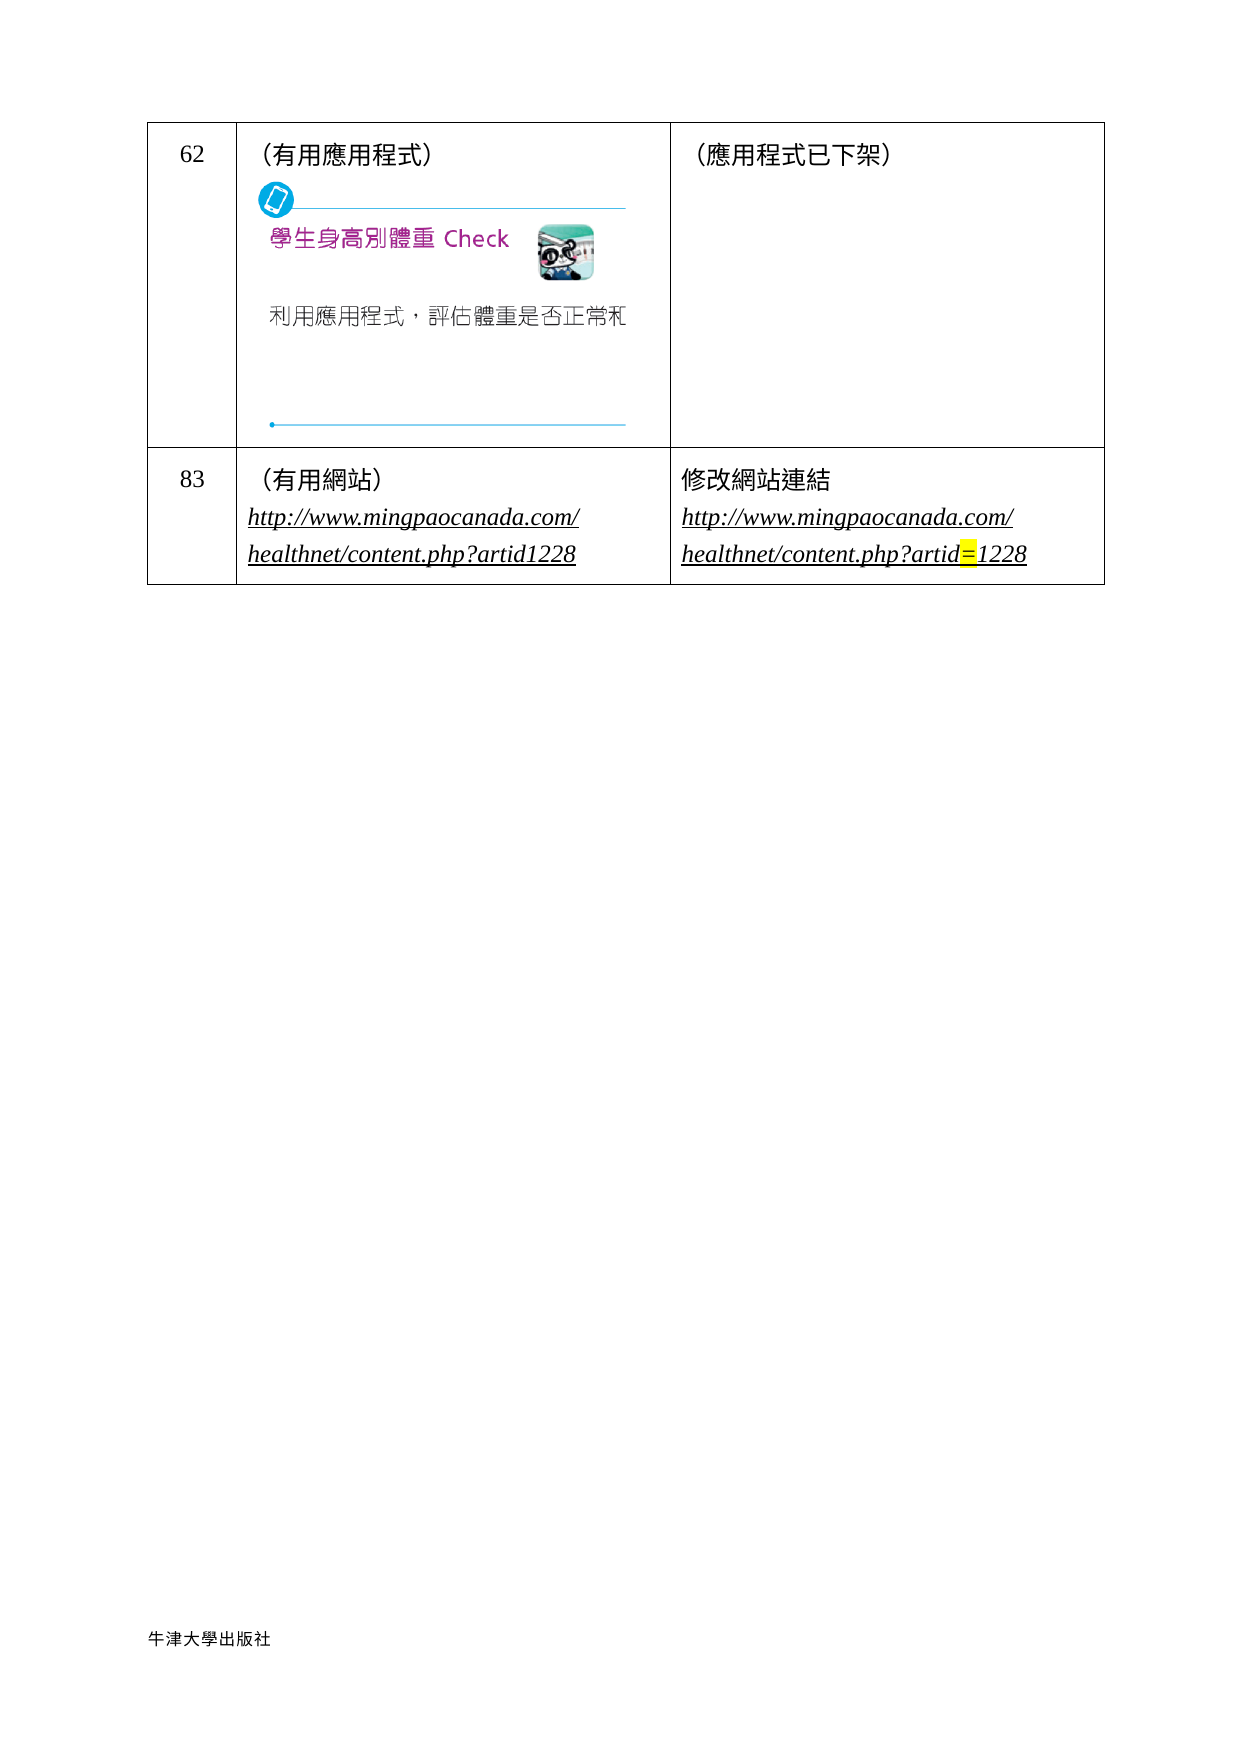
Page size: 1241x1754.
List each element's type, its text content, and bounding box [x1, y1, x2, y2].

table_header （應用程式已下架） [671, 123, 1104, 447]
table_cell （有用網站） http://www.mingpaocanada.com/healthnet/content.php?artid1228 [237, 448, 670, 584]
table_cell 修改網站連結 http://www.mingpaocanada.com/healthnet/content.php?artid=1228 [671, 448, 1104, 584]
table_header 62 [148, 123, 236, 447]
picture [247, 172, 626, 435]
table_header （有用應用程式） [237, 123, 670, 447]
table_cell 83 [148, 448, 236, 584]
